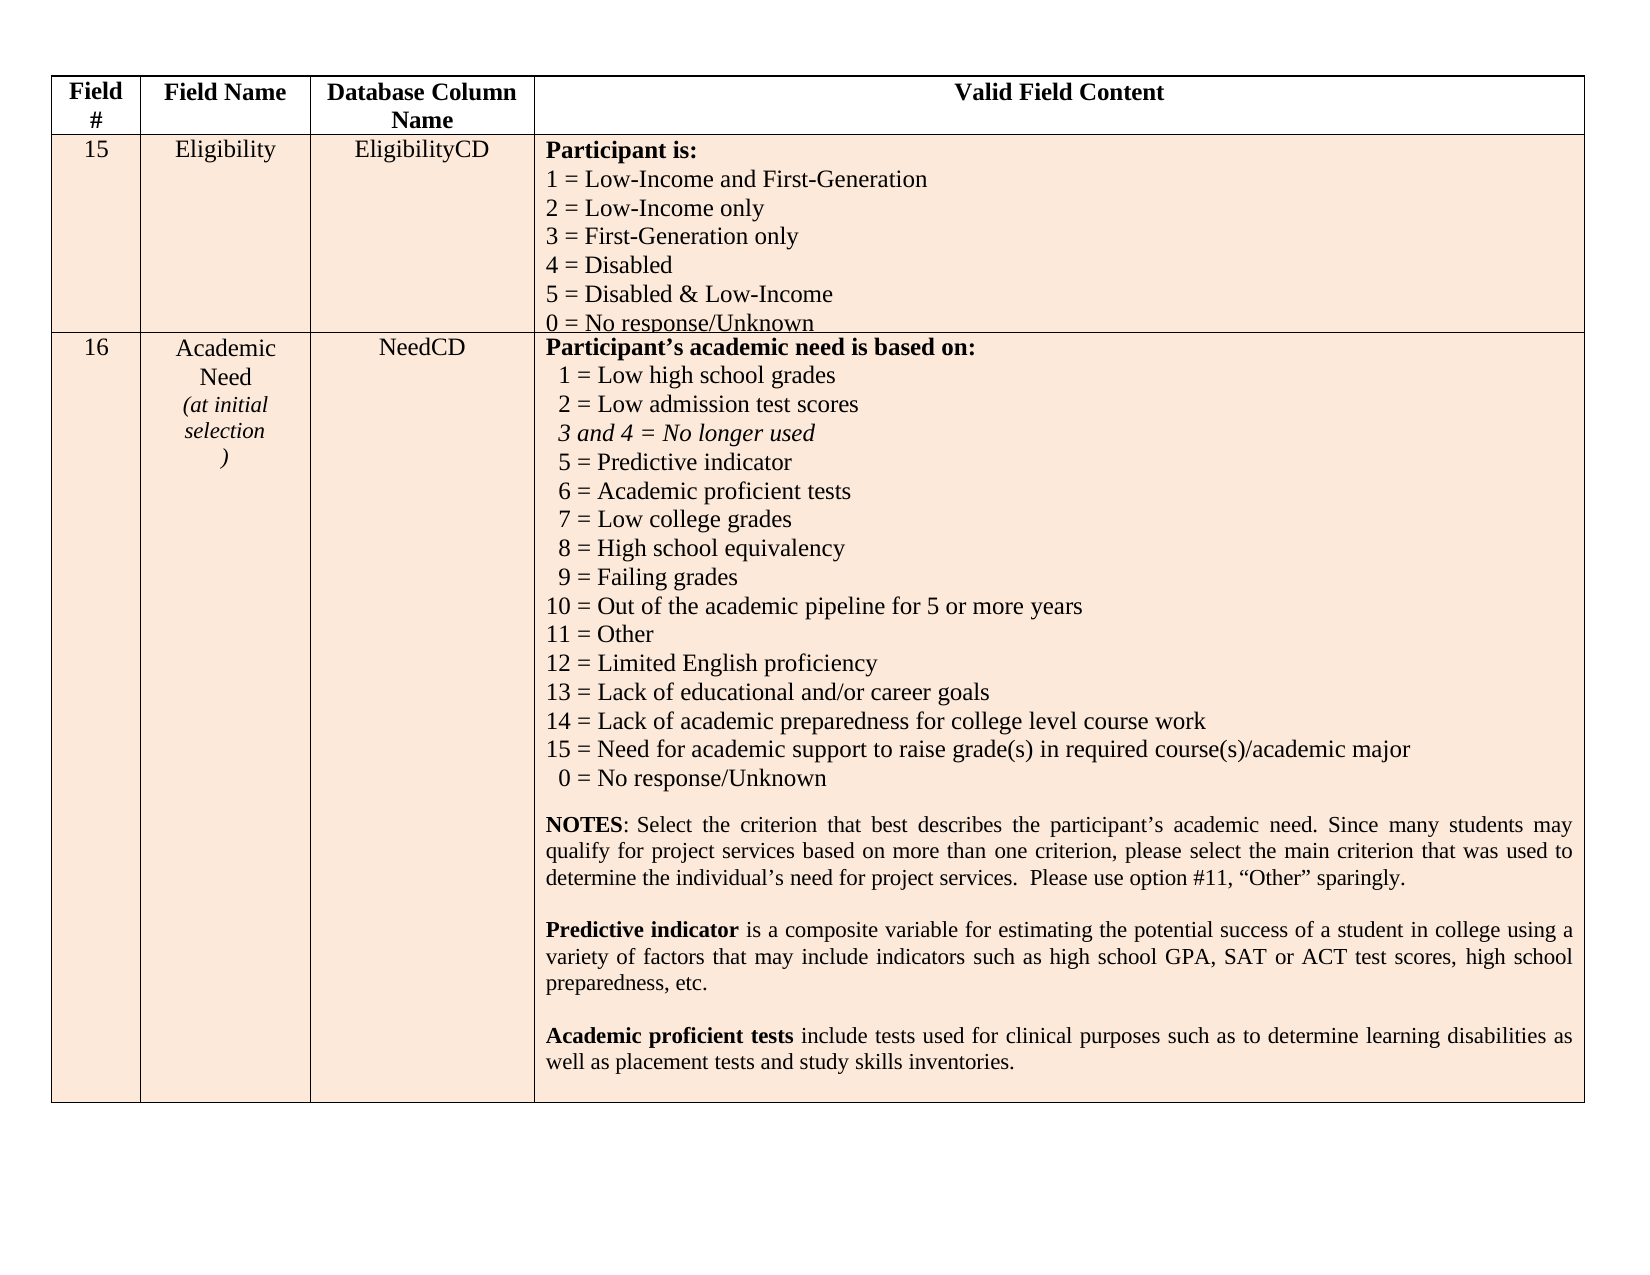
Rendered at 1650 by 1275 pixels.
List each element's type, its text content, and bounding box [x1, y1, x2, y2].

table_cell NeedCD [311, 333, 534, 1102]
table_header Field # [52, 77, 140, 134]
table_cell EligibilityCD [311, 135, 534, 332]
table_cell Eligibility [141, 135, 310, 332]
table_cell 16 [52, 333, 140, 1102]
table_header Valid Field Content [535, 77, 1584, 134]
table_cell Academic Need (at initial selection) [141, 333, 310, 1102]
table_cell Participant’s academic need is based on: 1 = Low high school grades 2 = Low admission test scores 3 and 4 = No longer used 5 = Predictive indicator 6 = Academic proficient tests 7 = Low college grades 8 = High school equivalency 9 = Failing grades 10 = Out of the academic pipeline for 5 or more years 11 = Other 12 = Limited English proficiency 13 = Lack of educational and/or career goals 14 = Lack of academic preparedness for college level course work 15 = Need for academic support to raise grade(s) in required course(s)/academic major 0 = No response/Unknown NOTES: Select the criterion that best describes the participant’s academic need. Since many students may qualify for project services based on more than one criterion, please select the main criterion that was used to determine the individual’s need for project services. Please use option #11, “Other” sparingly. Predictive indicator is a composite variable for estimating the potential success of a student in college using a variety of factors that may include indicators such as high school GPA, SAT or ACT test scores, high school preparedness, etc. Academic proficient tests include tests used for clinical purposes such as to determine learning disabilities as well as placement tests and study skills inventories. [535, 333, 1584, 1102]
table_cell Participant is: 1 = Low-Income and First-Generation 2 = Low-Income only 3 = First-Generation only 4 = Disabled 5 = Disabled & Low-Income 0 = No response/Unknown [535, 135, 1584, 332]
table_header Database Column Name [311, 77, 534, 134]
table_cell 15 [52, 135, 140, 332]
table_header Field Name [141, 77, 310, 134]
